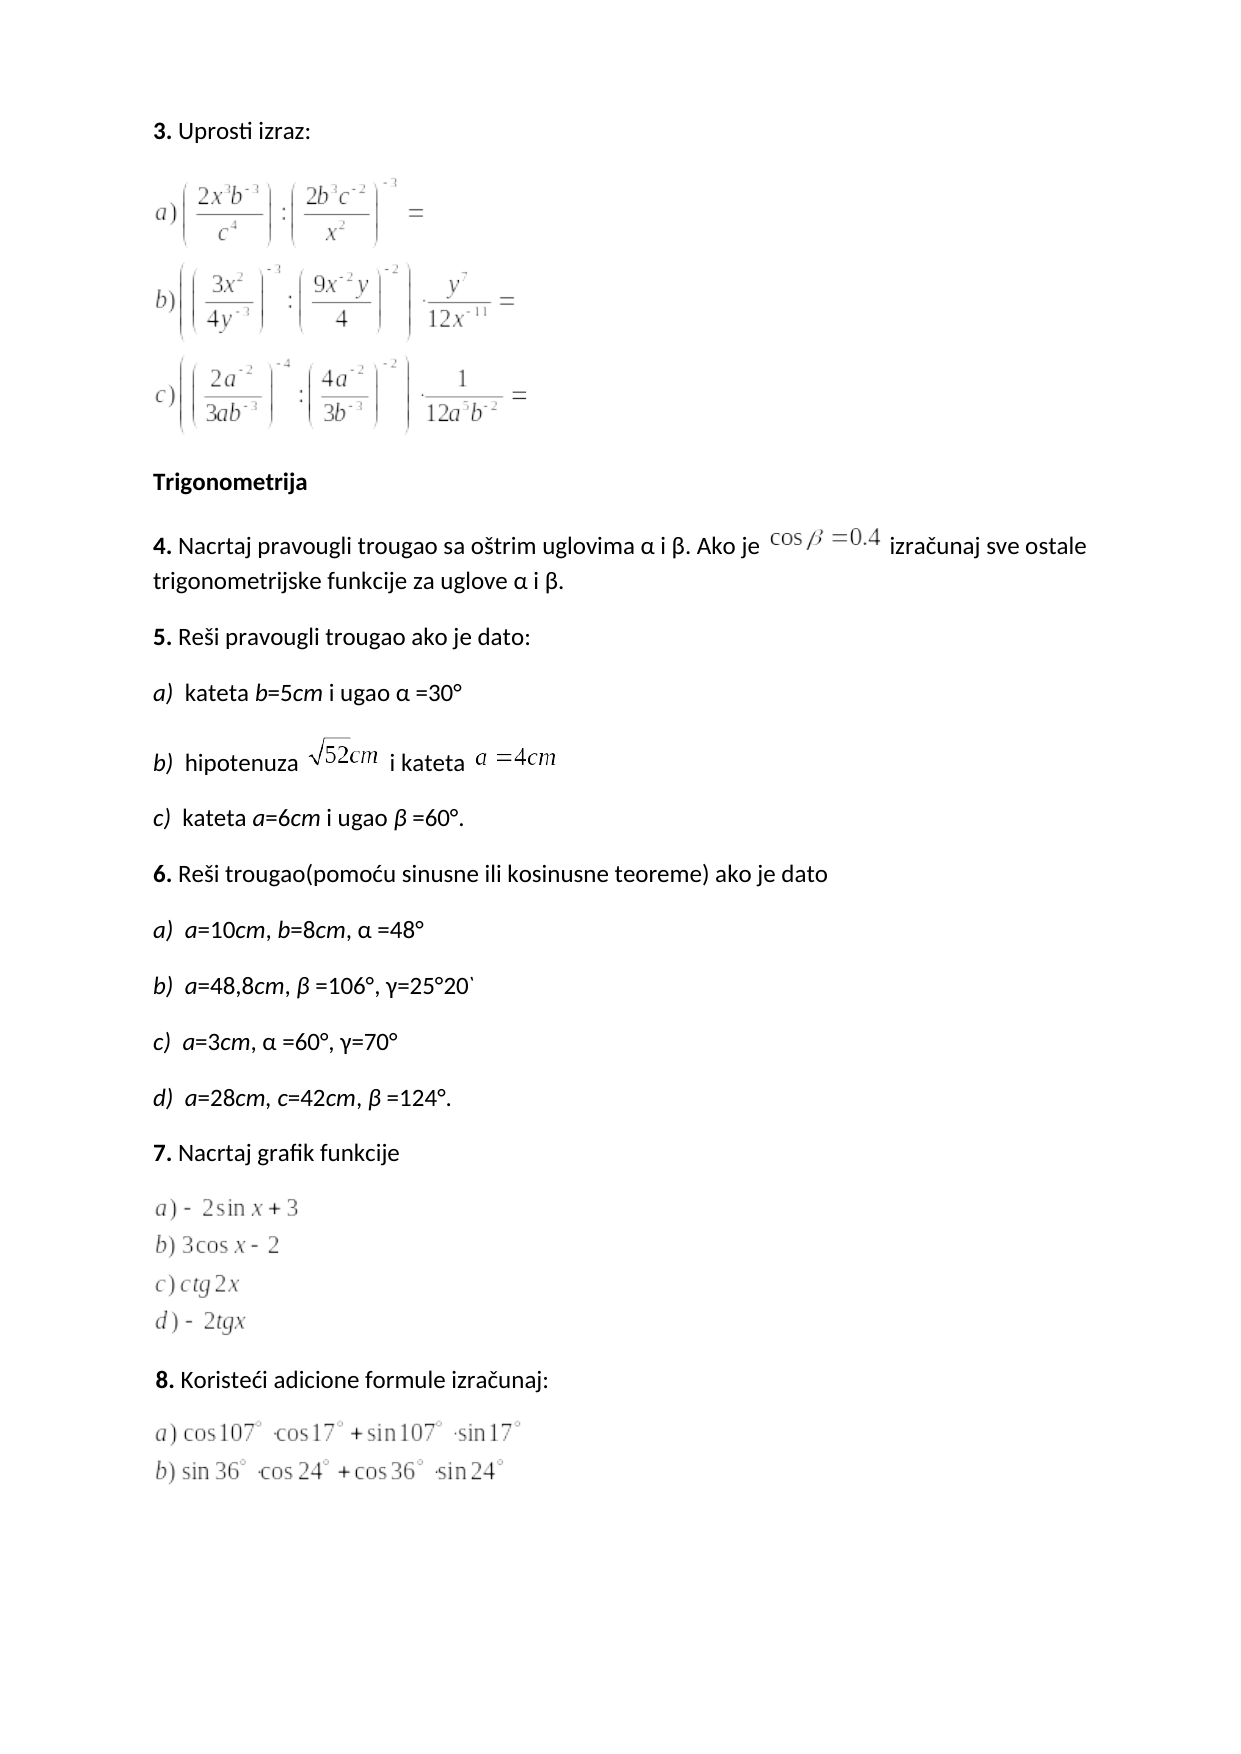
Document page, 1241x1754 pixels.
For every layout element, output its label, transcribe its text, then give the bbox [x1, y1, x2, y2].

text b) hipotenuza i kateta [153, 733, 1181, 777]
text 8. Koristeći adicione formule izračunaj: [59, 1364, 1181, 1394]
text 6. Reši trougao(pomoću sinusne ili kosinusne teoreme) ako je dato [153, 858, 1181, 889]
text c) kateta a=6cm i ugao β =60°. [153, 803, 1181, 833]
text a) kateta b=5cm i ugao α =30° [153, 677, 1181, 707]
text d) a=28cm, c=42cm, β =124°. [153, 1082, 1181, 1112]
text b) a=48,8cm, β =106°, γ=25°20` [153, 970, 1181, 1001]
text a) a=10cm, b=8cm, α =48° [153, 914, 1181, 945]
text 3. Uprosti izraz: [153, 115, 1181, 145]
text c) a=3cm, α =60°, γ=70° [153, 1026, 1181, 1056]
text 4. Nacrtaj pravougli trougao sa oštrim uglovima α i β. Ako je izračunaj sve ostale trigonometrijske funkcije za uglove α i β. [153, 522, 1181, 596]
text 7. Nacrtaj grafik funkcije [153, 1138, 1181, 1168]
text Trigonometrija [153, 466, 1181, 497]
text 5. Reši pravougli trougao ako je dato: [153, 621, 1181, 652]
